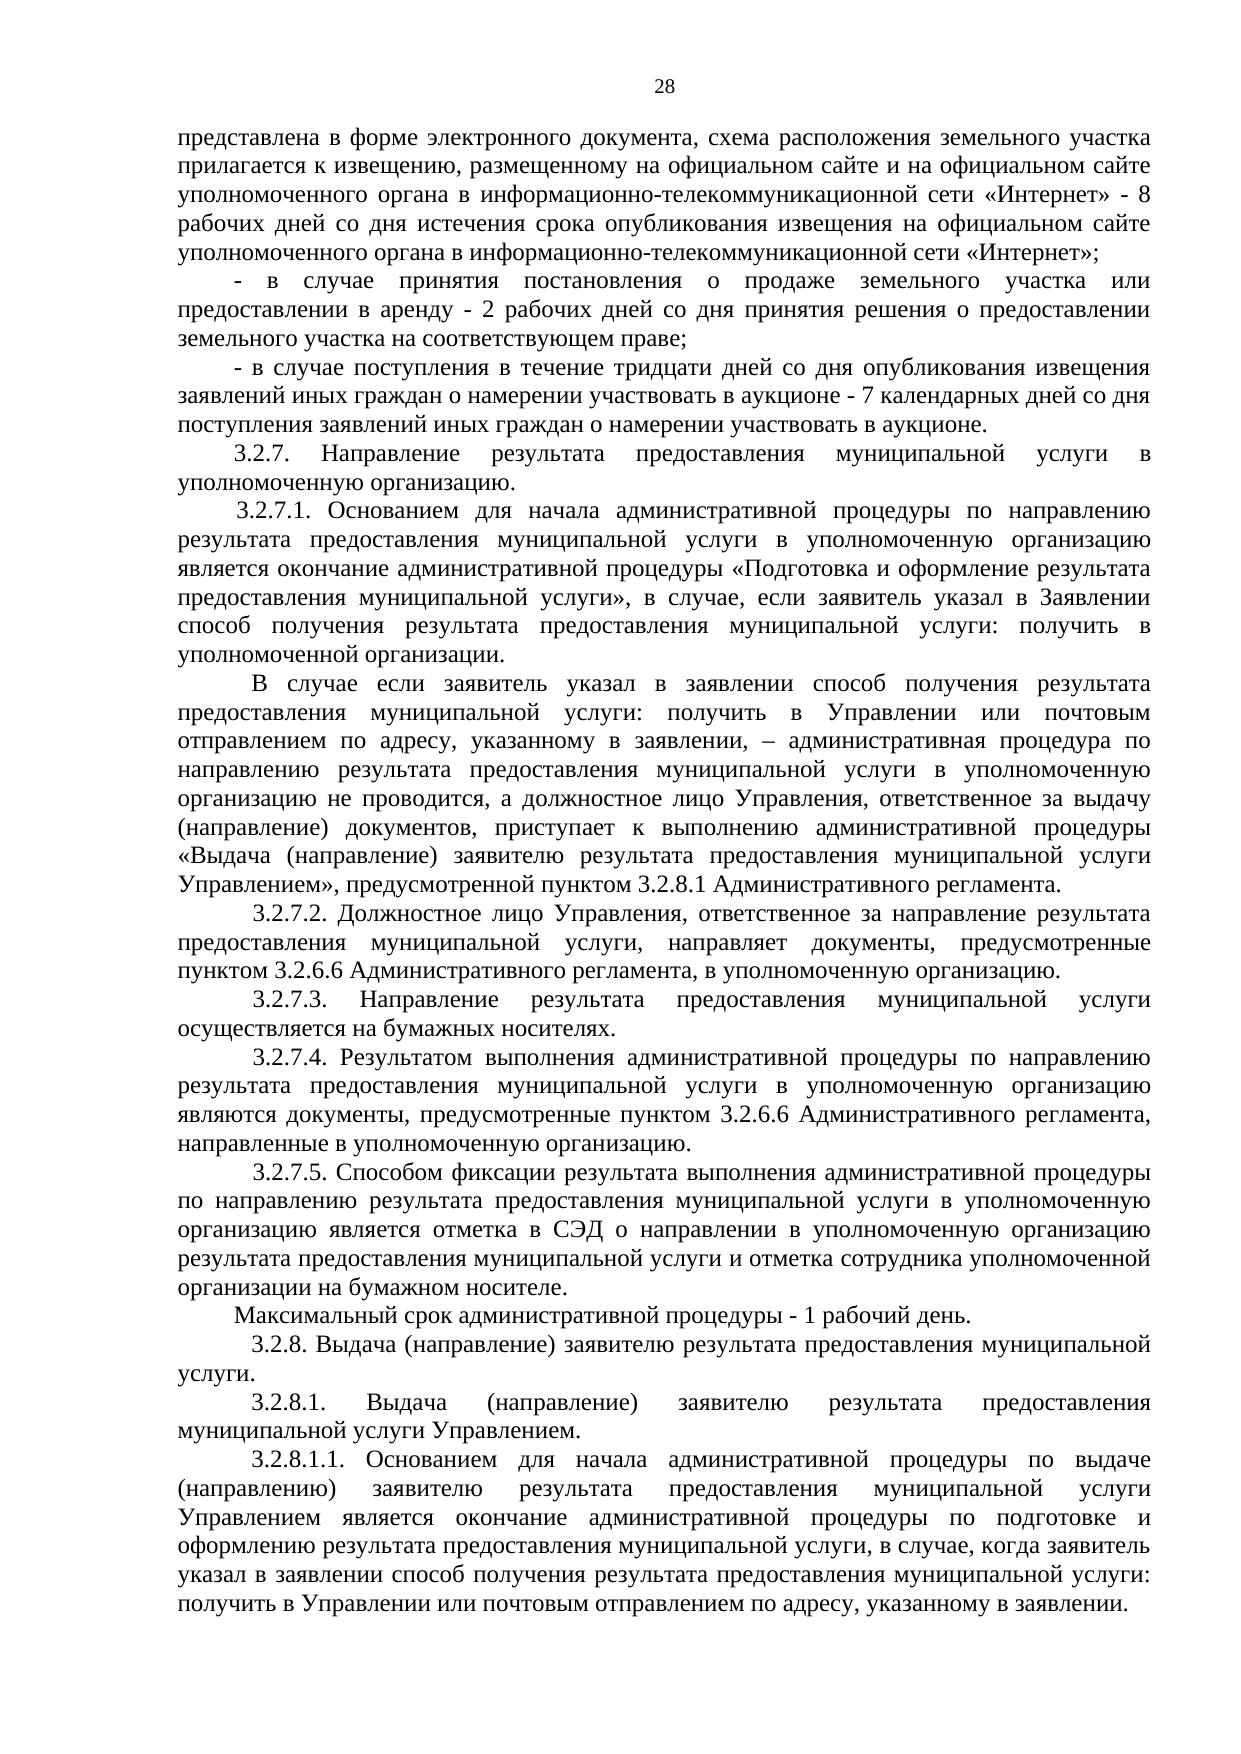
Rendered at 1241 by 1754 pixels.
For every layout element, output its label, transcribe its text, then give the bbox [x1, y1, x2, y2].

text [177, 122, 1152, 266]
text В случае если заявитель указал в заявлении способ получения результата предоставления муниципальной услуги: получить в Управлении или почтовым отправлением по адресу, указанному в заявлении, – административная процедура по направлению результата предоставления муниципальной услуги в уполномоченную организацию не проводится, а должностное лицо Управления, ответственное за выдачу (направление) документов, приступает к выполнению административной процедуры «Выдача (направление) заявителю результата предоставления муниципальной услуги Управлением», предусмотренной пунктом 3.2.8.1 Административного регламента. [177, 668, 1152, 898]
text 3.2.7.5. Способом фиксации результата выполнения административной процедуры по направлению результата предоставления муниципальной услуги в уполномоченную организацию является отметка в СЭД о направлении в уполномоченную организацию результата предоставления муниципальной услуги и отметка сотрудника уполномоченной организации на бумажном носителе. [177, 1157, 1152, 1301]
text 3.2.7. Направление результата предоставления муниципальной услуги в уполномоченную организацию. [177, 438, 1152, 496]
text - в случае принятия постановления о продаже земельного участка или предоставлении в аренду - 2 рабочих дней со дня принятия решения о предоставлении земельного участка на соответствующем праве; [177, 266, 1152, 352]
text - в случае поступления в течение тридцати дней со дня опубликования извещения заявлений иных граждан о намерении участвовать в аукционе - 7 календарных дней со дня поступления заявлений иных граждан о намерении участвовать в аукционе. [177, 352, 1152, 438]
text 3.2.8.1.1. Основанием для начала административной процедуры по выдаче (направлению) заявителю результата предоставления муниципальной услуги Управлением является окончание административной процедуры по подготовке и оформлению результата предоставления муниципальной услуги, в случае, когда заявитель указал в заявлении способ получения результата предоставления муниципальной услуги: получить в Управлении или почтовым отправлением по адресу, указанному в заявлении. [177, 1444, 1152, 1617]
text Максимальный срок административной процедуры - 1 рабочий день. [177, 1301, 1152, 1329]
text 3.2.7.2. Должностное лицо Управления, ответственное за направление результата предоставления муниципальной услуги, направляет документы, предусмотренные пунктом 3.2.6.6 Административного регламента, в уполномоченную организацию. [177, 898, 1152, 984]
text 3.2.8.1. Выдача (направление) заявителю результата предоставления муниципальной услуги Управлением. [177, 1387, 1152, 1444]
text 3.2.7.3. Направление результата предоставления муниципальной услуги осуществляется на бумажных носителях. [177, 984, 1152, 1042]
text 3.2.7.4. Результатом выполнения административной процедуры по направлению результата предоставления муниципальной услуги в уполномоченную организацию являются документы, предусмотренные пунктом 3.2.6.6 Административного регламента, направленные в уполномоченную организацию. [177, 1042, 1152, 1157]
text 3.2.7.1. Основанием для начала административной процедуры по направлению результата предоставления муниципальной услуги в уполномоченную организацию является окончание административной процедуры «Подготовка и оформление результата предоставления муниципальной услуги», в случае, если заявитель указал в Заявлении способ получения результата предоставления муниципальной услуги: получить в уполномоченной организации. [177, 496, 1152, 668]
text 3.2.8. Выдача (направление) заявителю результата предоставления муниципальной услуги. [177, 1329, 1152, 1387]
